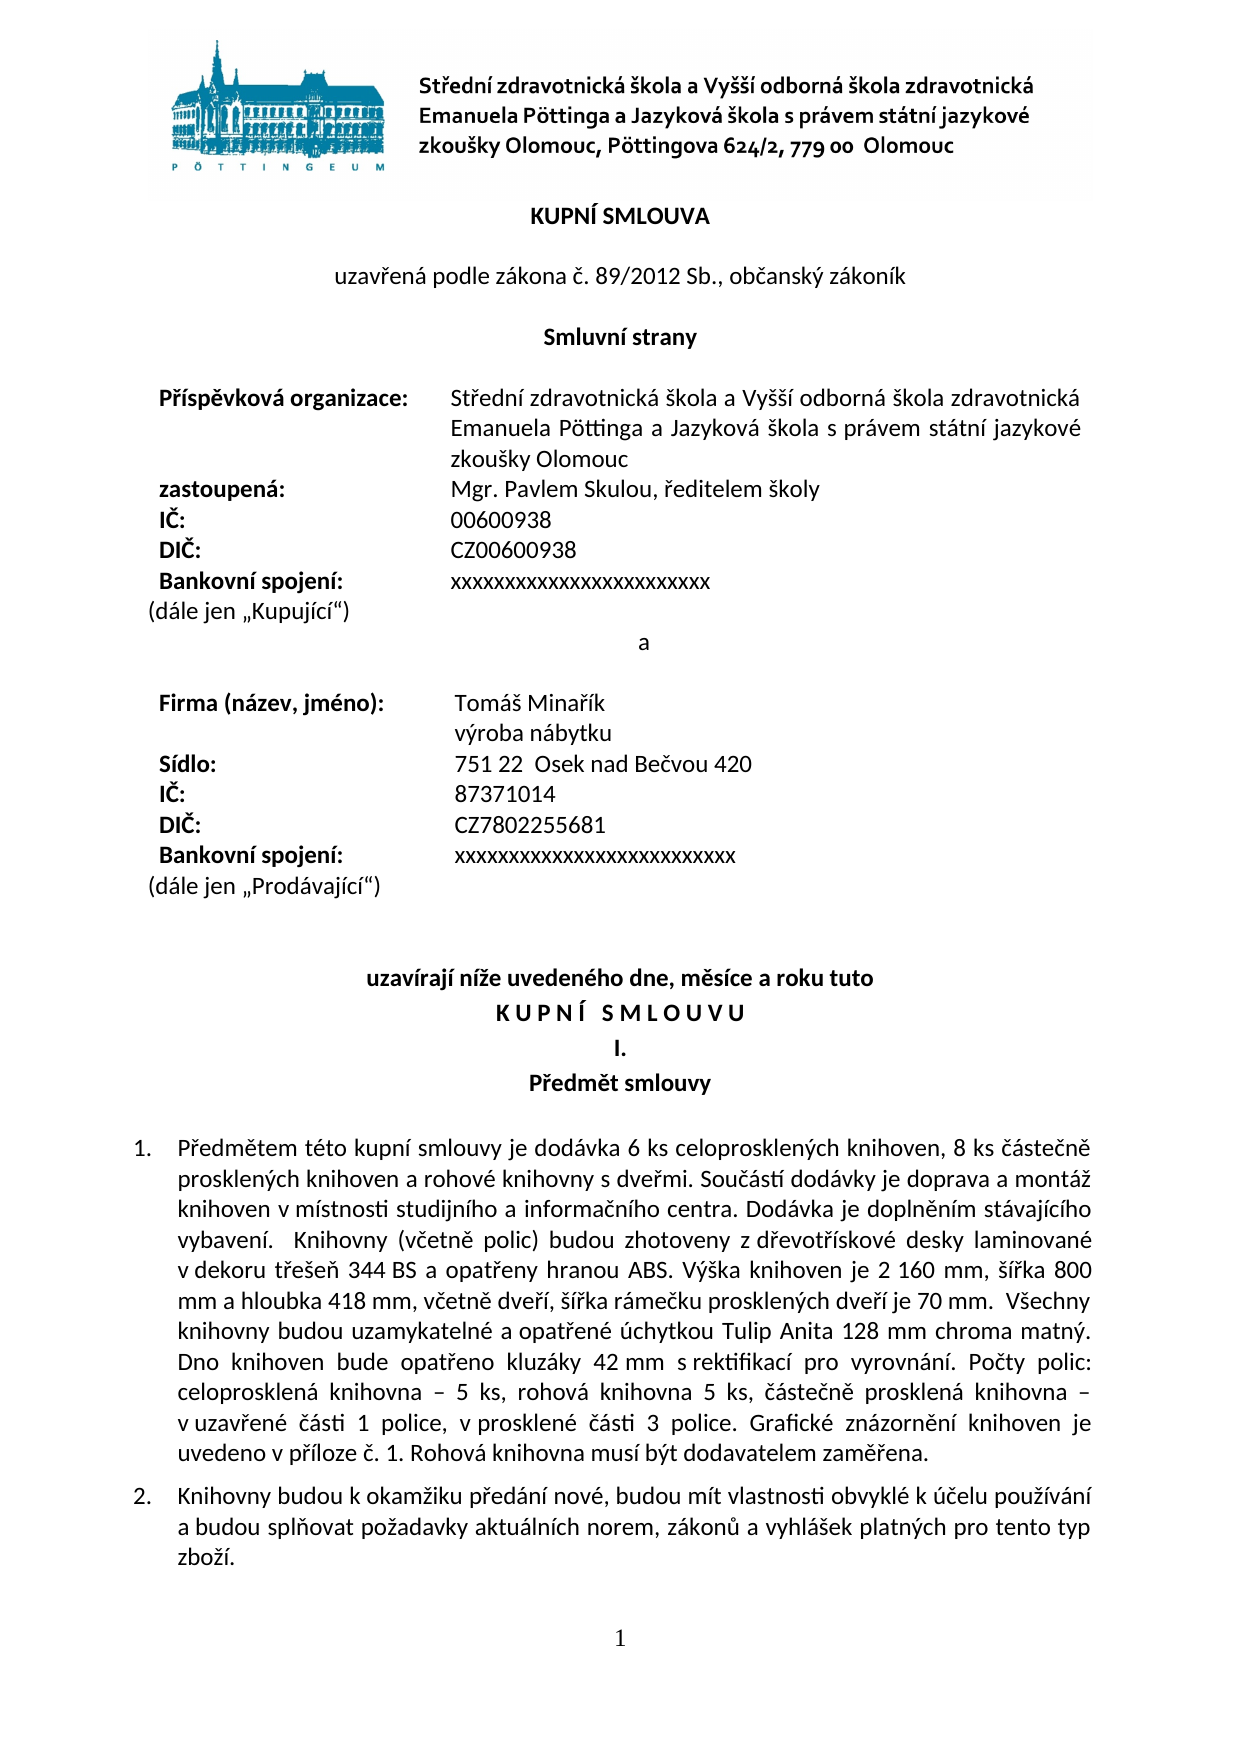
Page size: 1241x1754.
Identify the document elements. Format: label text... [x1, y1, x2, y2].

table_cell IČ: [148, 779, 425, 809]
table_header Firma (název, jméno): [148, 687, 425, 748]
picture [147, 29, 1093, 201]
table_cell DIČ: [148, 809, 425, 840]
subtitle I. [148, 1032, 1092, 1062]
table_cell CZ00600938 [421, 535, 1092, 565]
table_cell xxxxxxxxxxxxxxxxxxxxxxxx [421, 565, 1092, 596]
table_cell DIČ: [148, 535, 421, 565]
table_cell Bankovní spojení: [148, 840, 425, 870]
text (dále jen „Prodávající“) [148, 870, 1092, 901]
table_cell IČ: [148, 504, 421, 534]
table_cell CZ7802255681 [425, 809, 1107, 840]
subtitle K U P N Í S M L O U V U [148, 997, 1092, 1027]
text uzavřená podle zákona č. 89/2012 Sb., občanský zákoník [148, 260, 1092, 290]
table_header Příspěvková organizace: [148, 382, 421, 473]
table_cell Sídlo: [148, 748, 425, 779]
text a [195, 626, 1092, 657]
list Knihovny budou k okamžiku předání nové, budou mít vlastnosti obvyklé k účelu používání a budou splňovat požadavky aktuálních norem, zákonů a vyhlášek platných pro tento typ zboží. [133, 1481, 1092, 1572]
table_cell Mgr. Pavlem Skulou, ředitelem školy [421, 474, 1092, 504]
table_cell xxxxxxxxxxxxxxxxxxxxxxxxxx [425, 840, 1107, 870]
text Smluvní strany [148, 321, 1092, 351]
table_cell 751 22 Osek nad Bečvou 420 [425, 748, 1107, 779]
text KUPNÍ SMLOUVA [148, 201, 1092, 231]
subtitle Předmět smlouvy [148, 1067, 1092, 1097]
table_cell Bankovní spojení: [148, 565, 421, 596]
table_header Střední zdravotnická škola a Vyšší odborná škola zdravotnická Emanuela Pöttinga a Jazyková škola s právem státní jazykové zkoušky Olomouc [421, 382, 1092, 473]
subtitle uzavírají níže uvedeného dne, měsíce a roku tuto [148, 962, 1092, 992]
table_cell 00600938 [421, 504, 1092, 534]
table_cell zastoupená: [148, 474, 421, 504]
list Předmětem této kupní smlouvy je dodávka 6 ks celoprosklených knihoven, 8 ks částečně prosklených knihoven a rohové knihovny s dveřmi. Součástí dodávky je doprava a montáž knihoven v místnosti studijního a informačního centra. Dodávka je doplněním stávajícího vybavení. Knihovny (včetně polic) budou zhotoveny z dřevotřískové desky laminované v dekoru třešeň 344 BS a opatřeny hranou ABS. Výška knihoven je 2 160 mm, šířka 800 mm a hloubka 418 mm, včetně dveří, šířka rámečku prosklených dveří je 70 mm. Všechny knihovny budou uzamykatelné a opatřené úchytkou Tulip Anita 128 mm chroma matný. Dno knihoven bude opatřeno kluzáky 42 mm s rektifikací pro vyrovnání. Počty polic: celoprosklená knihovna – 5 ks, rohová knihovna 5 ks, částečně prosklená knihovna – v uzavřené části 1 police, v prosklené části 3 police. Grafické znázornění knihoven je uvedeno v příloze č. 1. Rohová knihovna musí být dodavatelem zaměřena. [133, 1132, 1092, 1468]
text (dále jen „Kupující“) [148, 596, 1092, 626]
table_cell 87371014 [425, 779, 1107, 809]
table_header Tomáš Minařík výroba nábytku [425, 687, 1107, 748]
